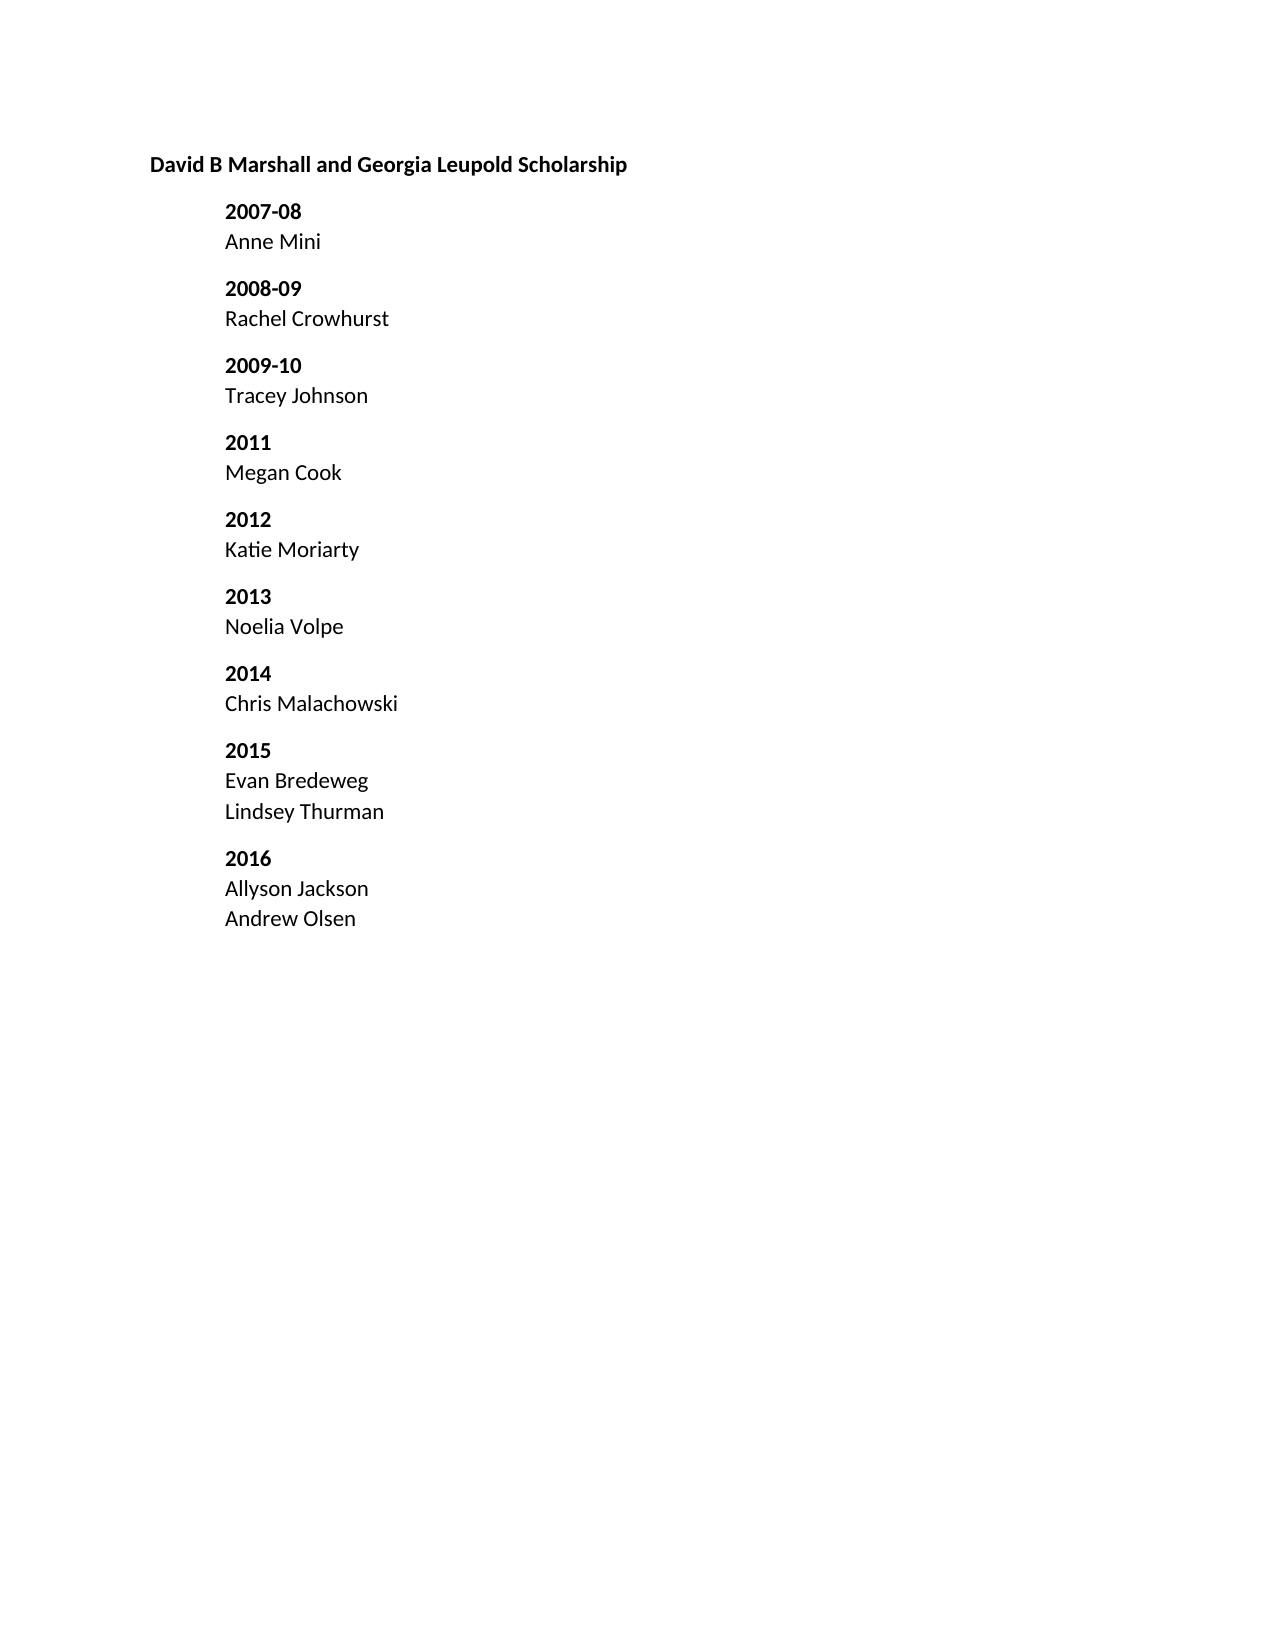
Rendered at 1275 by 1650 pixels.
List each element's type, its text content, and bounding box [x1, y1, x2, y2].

text 2014 Chris Malachowski [150, 659, 1125, 718]
text 2009-10 Tracey Johnson [150, 351, 1125, 409]
text 2011 Megan Cook [150, 428, 1125, 486]
text 2016 Allyson Jackson Andrew Olsen [150, 844, 1125, 932]
text 2015 Evan Bredeweg Lindsey Thurman [150, 736, 1125, 825]
text 2007-08 Anne Mini [150, 197, 1125, 255]
text 2008-09 Rachel Crowhurst [150, 274, 1125, 332]
text 2012 Katie Moriarty [150, 505, 1125, 563]
text David B Marshall and Georgia Leupold Scholarship [150, 150, 1125, 178]
text 2013 Noelia Volpe [150, 582, 1125, 641]
